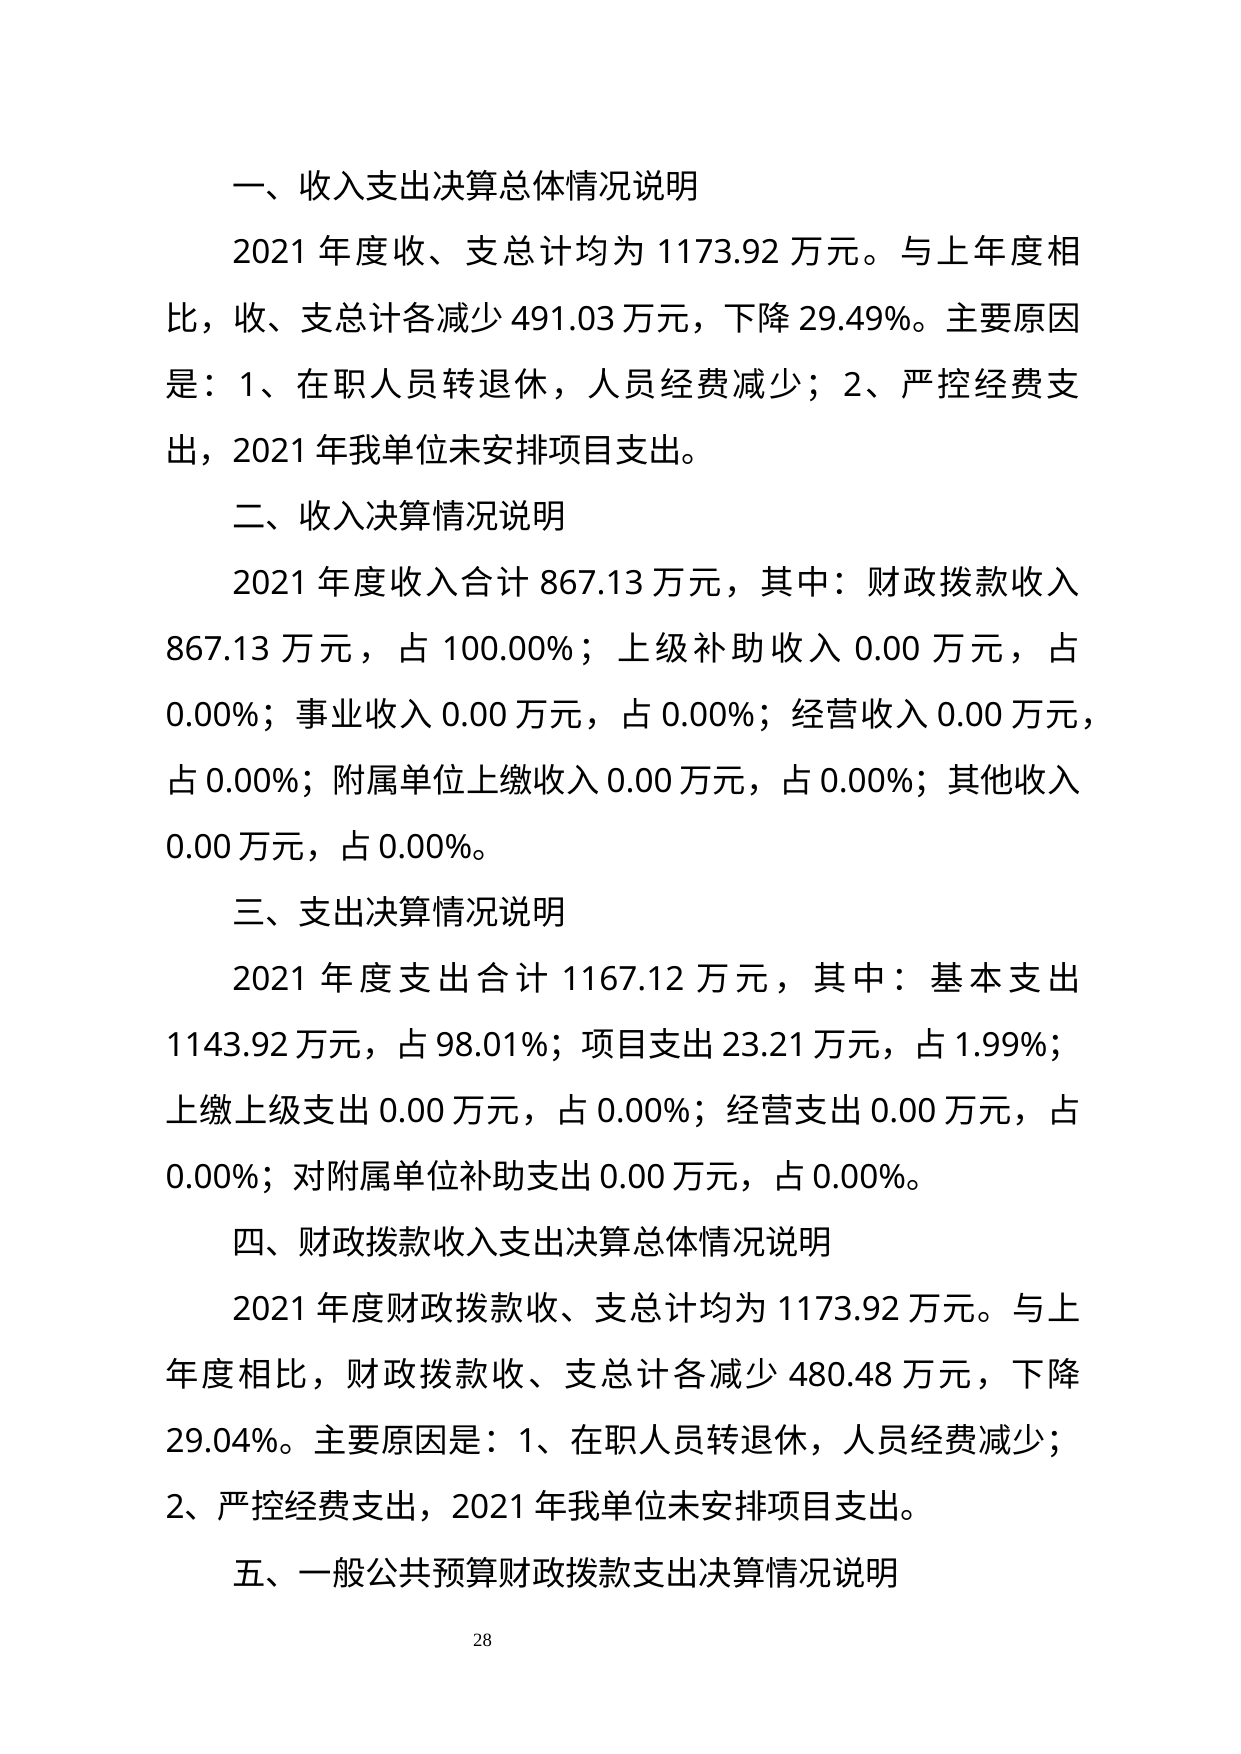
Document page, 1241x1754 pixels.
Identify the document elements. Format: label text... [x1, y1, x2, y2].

text 三、支出决算情况说明 [165, 877, 1081, 943]
text 2021年度财政拨款收、支总计均为1173.92万元。与上年度相比，财政拨款收、支总计各减少480.48万元，下降29.04%。主要原因是：1、在职人员转退休，人员经费减少；2、严控经费支出，2021年我单位未安排项目支出。 [165, 1273, 1081, 1537]
text 2021年度支出合计1167.12万元，其中：基本支出1143.92万元，占98.01%；项目支出23.21万元，占1.99%；上缴上级支出0.00万元，占0.00%；经营支出0.00万元，占0.00%；对附属单位补助支出0.00万元，占0.00%。 [165, 943, 1081, 1207]
text 一、收入支出决算总体情况说明 [165, 151, 1081, 217]
text 2021年度收、支总计均为1173.92万元。与上年度相比，收、支总计各减少491.03万元，下降29.49%。主要原因是：1、在职人员转退休，人员经费减少；2、严控经费支出，2021年我单位未安排项目支出。 [165, 217, 1081, 481]
text 二、收入决算情况说明 [165, 481, 1081, 547]
text 五、一般公共预算财政拨款支出决算情况说明 [165, 1537, 1081, 1603]
text 四、财政拨款收入支出决算总体情况说明 [165, 1207, 1081, 1273]
text 2021年度收入合计867.13万元，其中：财政拨款收入867.13万元，占100.00%；上级补助收入0.00万元，占0.00%；事业收入0.00万元，占0.00%；经营收入0.00万元，占0.00%；附属单位上缴收入0.00万元，占0.00%；其他收入0.00万元，占0.00%。 [165, 547, 1081, 877]
